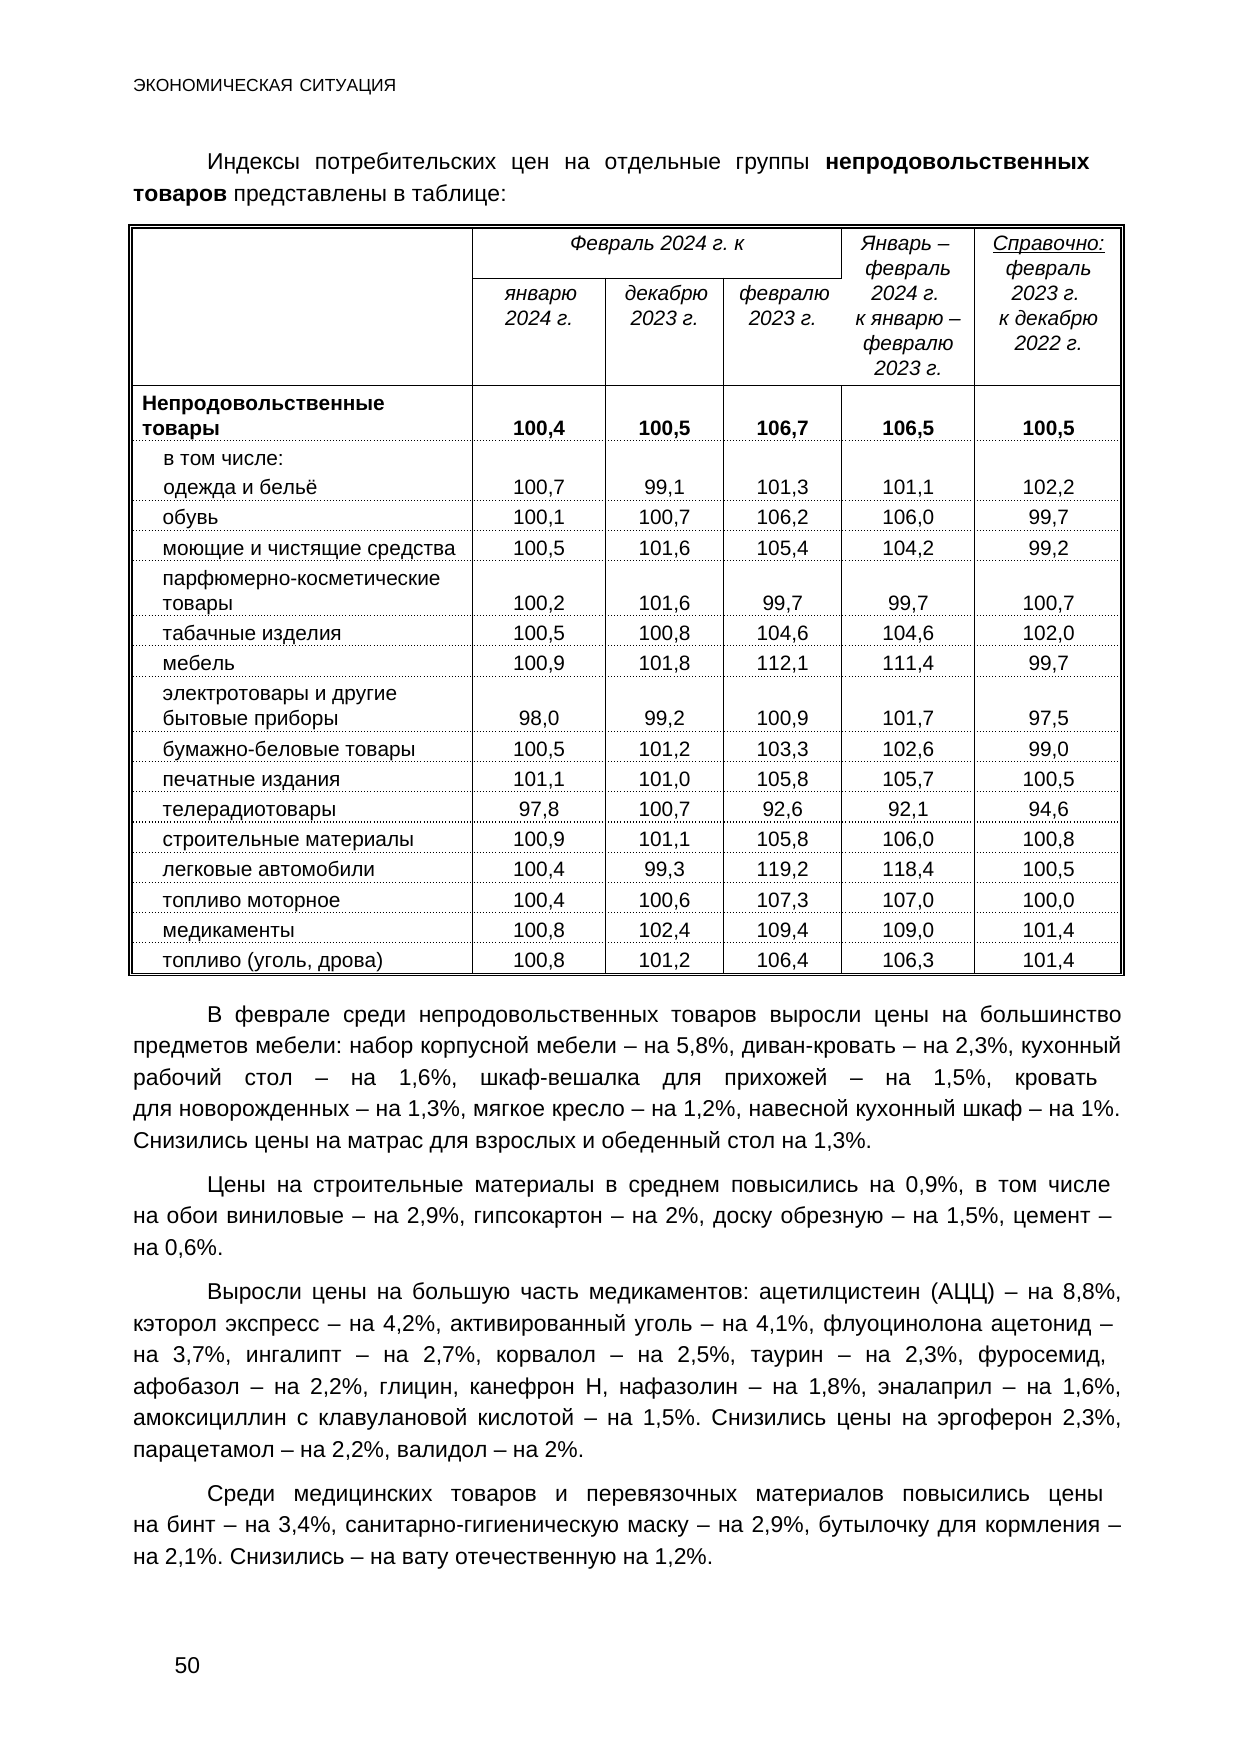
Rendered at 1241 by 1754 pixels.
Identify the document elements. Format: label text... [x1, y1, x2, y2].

text Среди медицинских товаров и перевязочных материалов повысились цены на бинт – на 3,4%, санитарно-гигиеническую маску – на 2,9%, бутылочку для кормления – на 2,1%. Снизились – на вату отечественную на 1,2%. [133, 1480, 1122, 1569]
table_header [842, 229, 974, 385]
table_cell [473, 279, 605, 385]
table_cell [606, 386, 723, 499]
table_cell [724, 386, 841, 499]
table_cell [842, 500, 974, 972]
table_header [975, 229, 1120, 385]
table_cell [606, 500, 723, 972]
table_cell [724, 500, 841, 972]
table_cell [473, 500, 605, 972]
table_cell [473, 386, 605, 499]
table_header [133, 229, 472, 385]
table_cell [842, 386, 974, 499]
text Индексы потребительских цен на отдельные группы непродовольственных товаров представлены в таблице: [133, 148, 1104, 206]
text Цены на строительные материалы в среднем повысились на 0,9%, в том числе на обои виниловые – на 2,9%, гипсокартон – на 2%, доску обрезную – на 1,5%, цемент – на 0,6%. [133, 1171, 1122, 1260]
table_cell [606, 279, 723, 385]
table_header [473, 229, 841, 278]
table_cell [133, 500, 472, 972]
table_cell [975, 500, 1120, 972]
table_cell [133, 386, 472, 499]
text Выросли цены на большую часть медикаментов: ацетилцистеин (АЦЦ) – на 8,8%, кэторол экспресс – на 4,2%, активированный уголь – на 4,1%, флуоцинолона ацетонид – на 3,7%, ингалипт – на 2,7%, корвалол – на 2,5%, таурин – на 2,3%, фуросемид, афобазол – на 2,2%, глицин, канефрон Н, нафазолин – на 1,8%, эналаприл – на 1,6%, амоксициллин с клавулановой кислотой – на 1,5%. Снизились цены на эргоферон 2,3%, парацетамол – на 2,2%, валидол – на 2%. [133, 1278, 1122, 1462]
text В феврале среди непродовольственных товаров выросли цены на большинство предметов мебели: набор корпусной мебели – на 5,8%, диван-кровать – на 2,3%, кухонный рабочий стол – на 1,6%, шкаф-вешалка для прихожей – на 1,5%, кровать для новорожденных – на 1,3%, мягкое кресло – на 1,2%, навесной кухонный шкаф – на 1%. Снизились цены на матрас для взрослых и обеденный стол на 1,3%. [133, 1001, 1122, 1153]
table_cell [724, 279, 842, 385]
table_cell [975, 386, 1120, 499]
